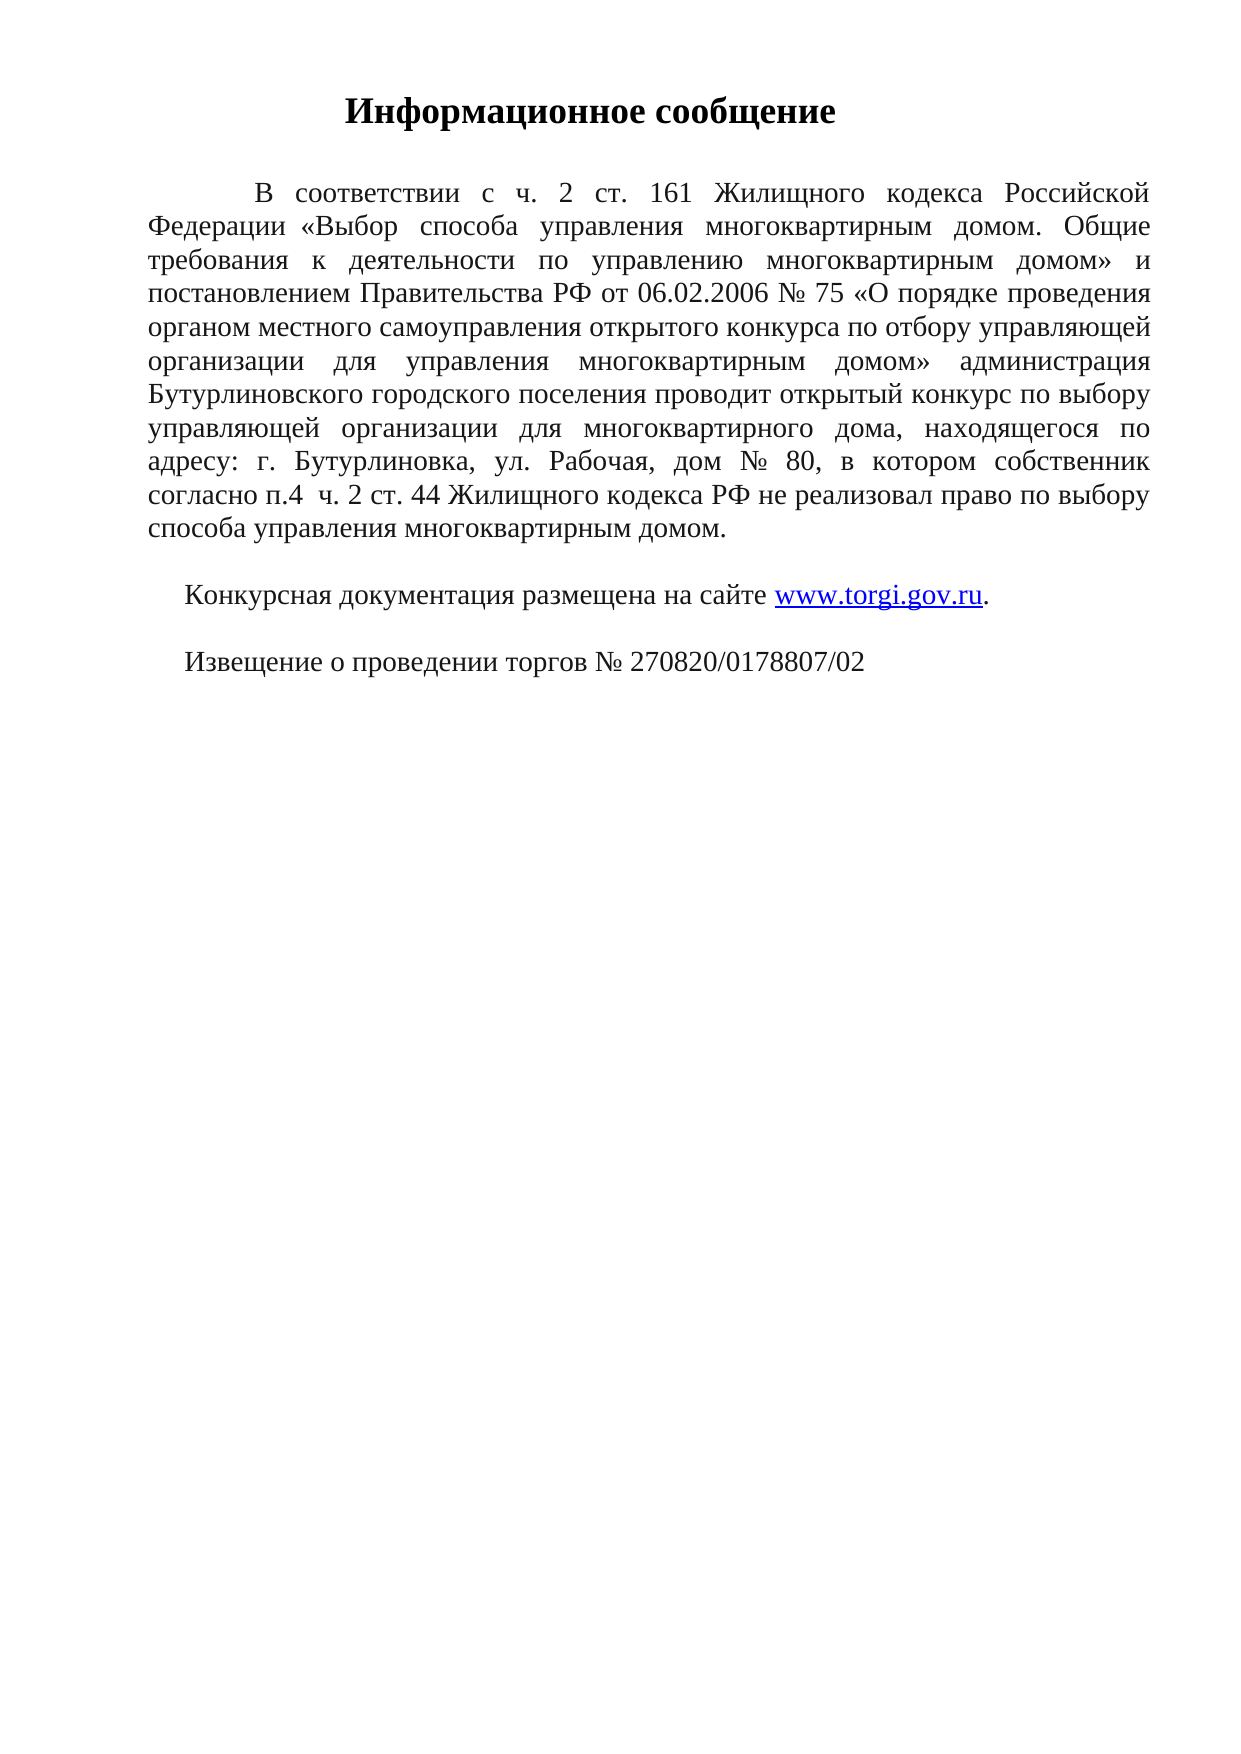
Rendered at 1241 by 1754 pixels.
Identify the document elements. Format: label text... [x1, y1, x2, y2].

text В соответствии с ч. 2 ст. 161 Жилищного кодекса Российской Федерации «Выбор способа управления многоквартирным домом. Общие требования к деятельности по управлению многоквартирным домом» и постановлением Правительства РФ от 06.02.2006 № 75 «О порядке проведения органом местного самоуправления открытого конкурса по отбору управляющей организации для управления многоквартирным домом» администрация Бутурлиновского городского поселения проводит открытый конкурс по выбору управляющей организации для многоквартирного дома, находящегося по адресу: г. Бутурлиновка, ул. Рабочая, дом № 80, в котором собственник согласно п.4 ч. 2 ст. 44 Жилищного кодекса РФ не реализовал право по выбору способа управления многоквартирным домом. [148, 175, 1152, 544]
text Информационное сообщение [148, 89, 1152, 132]
text Извещение о проведении торгов № 270820/0178807/02 [148, 611, 1152, 678]
text Конкурсная документация размещена на сайте www.torgi.gov.ru. [148, 544, 1152, 611]
